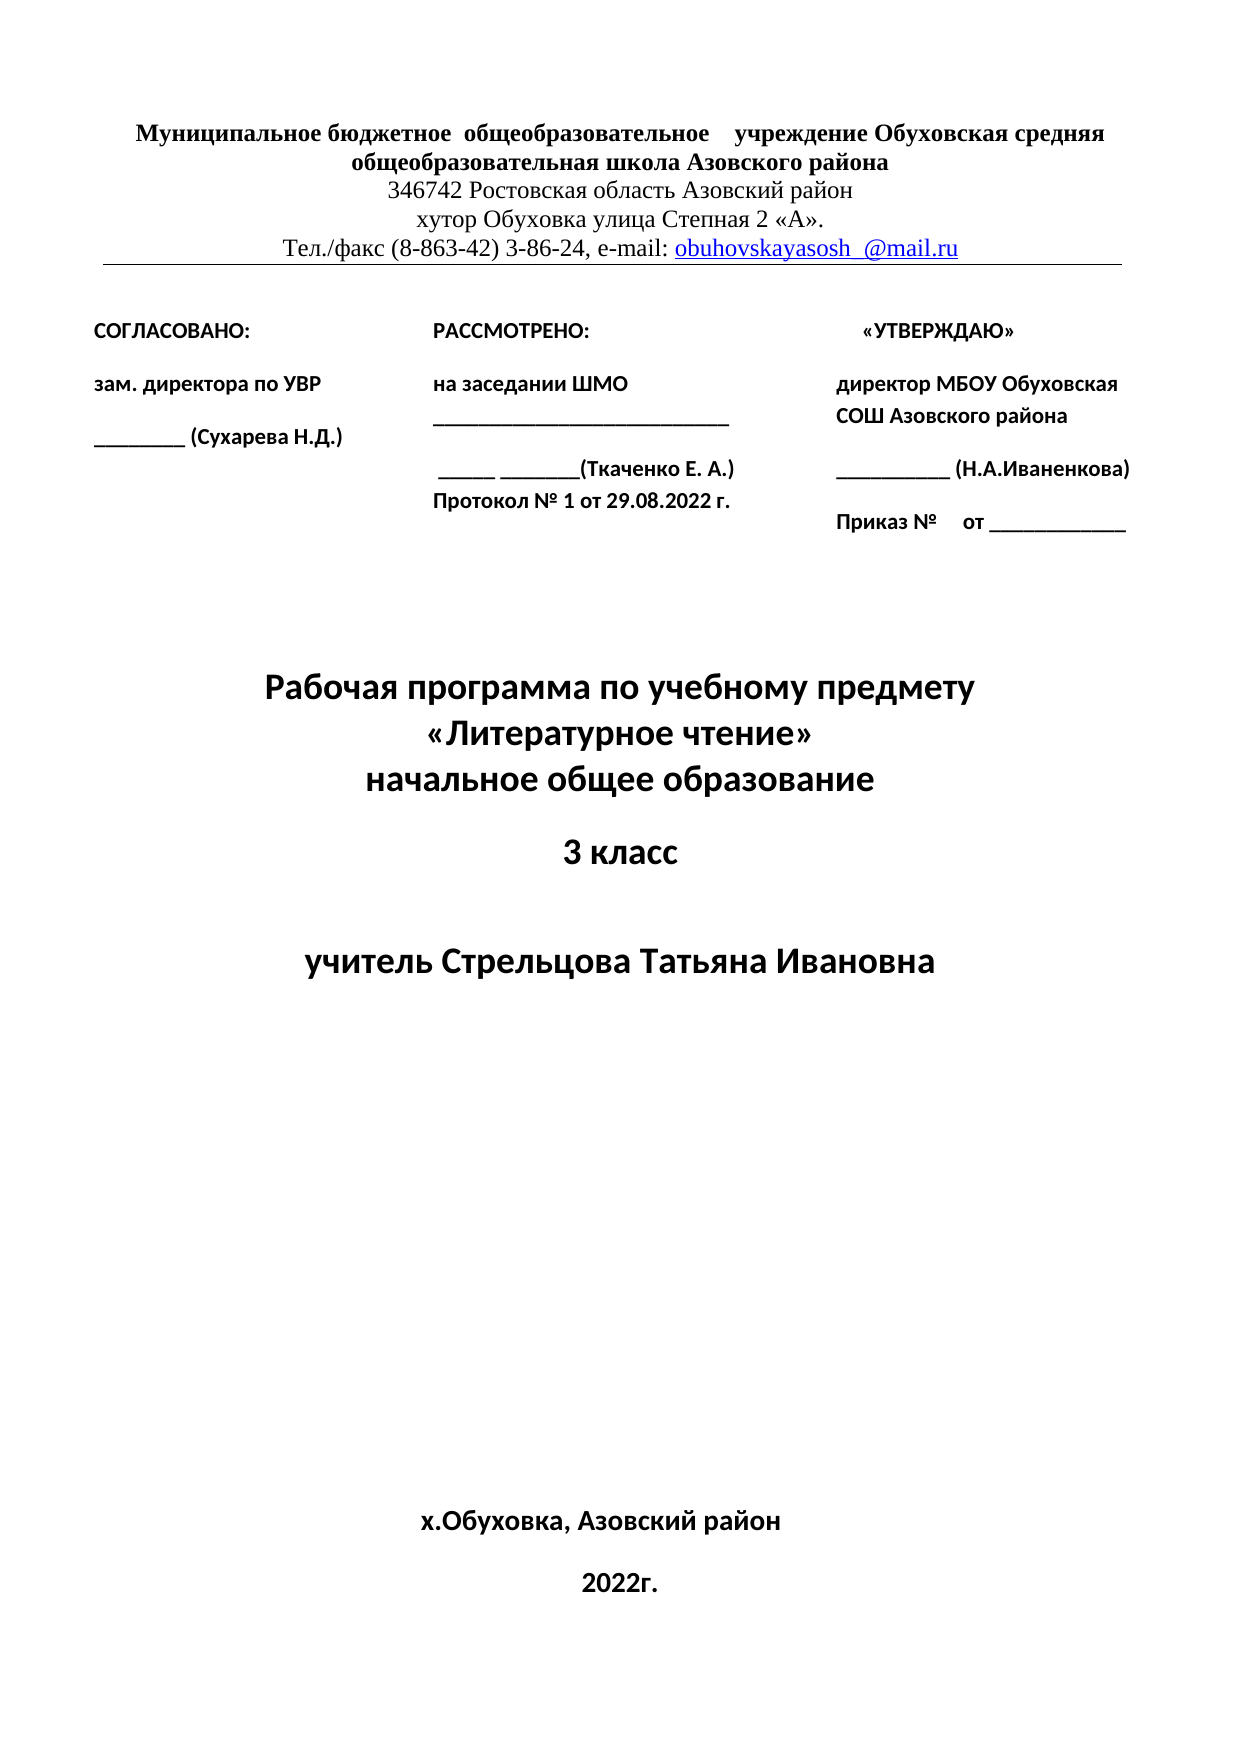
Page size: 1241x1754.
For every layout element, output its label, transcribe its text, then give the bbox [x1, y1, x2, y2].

text 2022г. [118, 1564, 1122, 1599]
text 3 класс [118, 828, 1122, 874]
list 346742 Ростовская область Азовский район [118, 176, 1122, 204]
list Рабочая программа по учебному предмету [118, 663, 1122, 709]
list Тел./факс (8-863-42) 3-86-24, e-mail: obuhovskayasosh_@mail.ru [103, 233, 1122, 264]
text х.Обуховка, Азовский район [118, 1502, 1122, 1537]
list «Литературное чтение» [118, 709, 1122, 754]
list Муниципальное бюджетное общеобразовательное учреждение Обуховская средняя общеобразовательная школа Азовского района [118, 118, 1122, 176]
text учитель Стрельцова Татьяна Ивановна [118, 937, 1122, 983]
list хутор Обуховка улица Степная 2 «А». [118, 204, 1122, 233]
text начальное общее образование [118, 754, 1122, 800]
